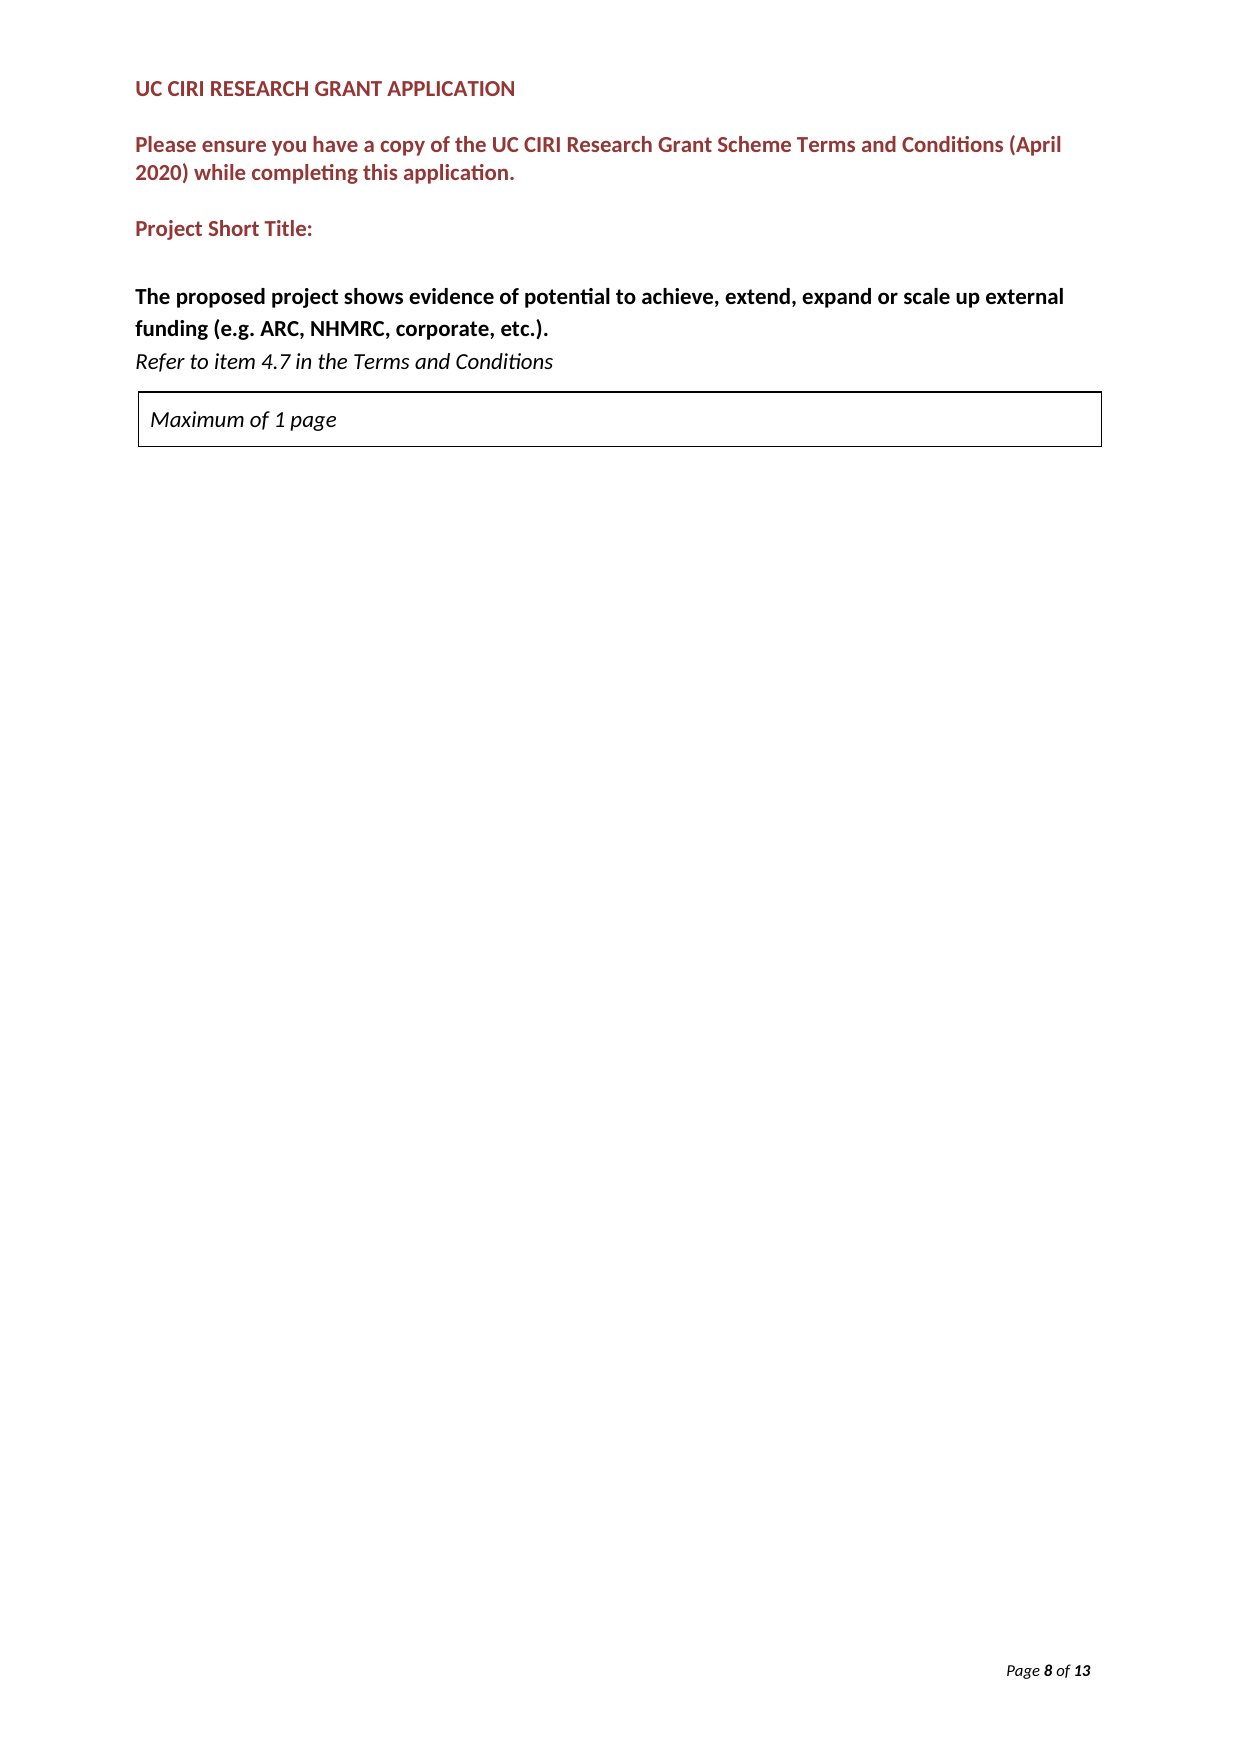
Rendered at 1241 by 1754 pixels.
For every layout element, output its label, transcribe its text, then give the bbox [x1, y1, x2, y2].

text The proposed project shows evidence of potential to achieve, extend, expand or scale up external funding (e.g. ARC, NHMRC, corporate, etc.). Refer to item 4.7 in the Terms and Conditions [135, 282, 1090, 375]
table_header Maximum of 1 page [139, 393, 1101, 446]
